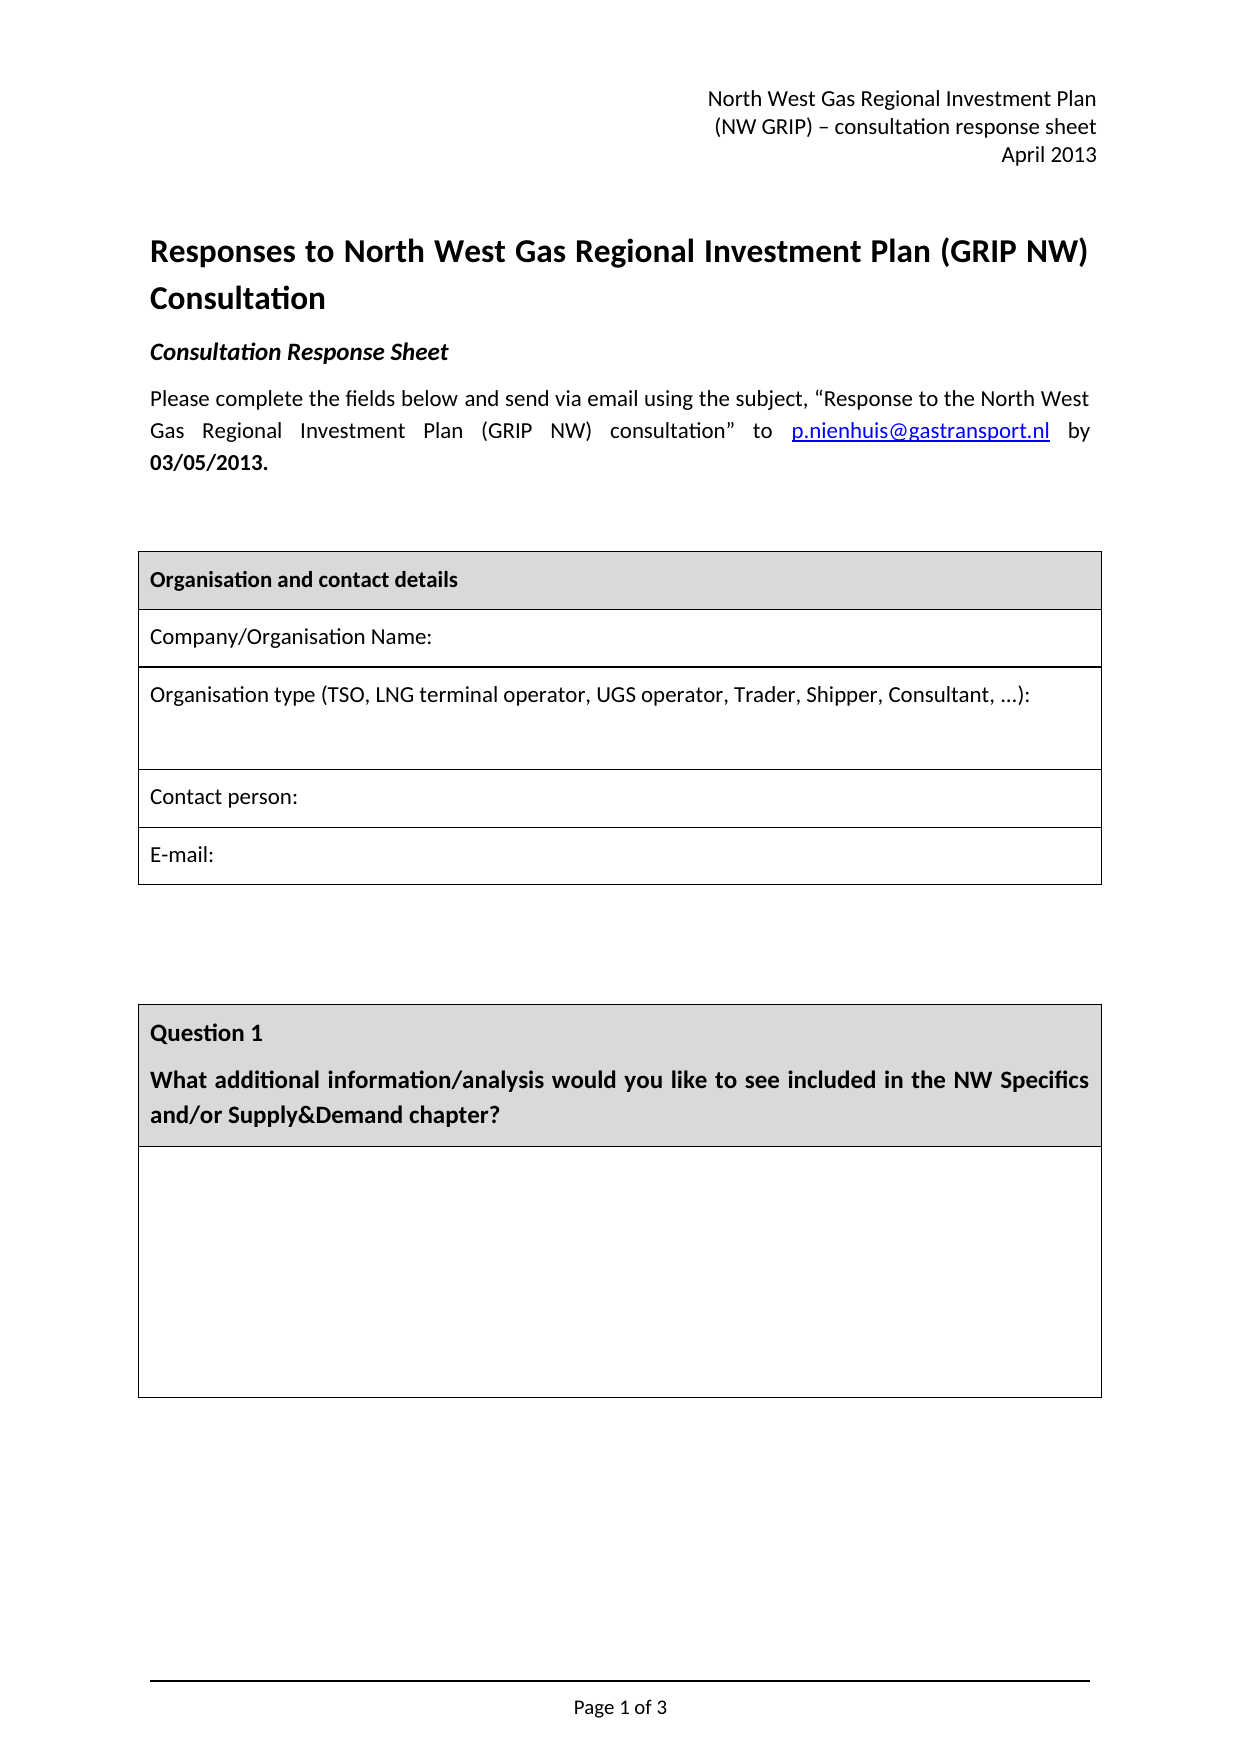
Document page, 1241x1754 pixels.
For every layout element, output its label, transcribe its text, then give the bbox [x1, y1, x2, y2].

table_cell E-mail: [139, 828, 1101, 884]
table_cell Organisation type (TSO, LNG terminal operator, UGS operator, Trader, Shipper, Consultant, ...): [139, 668, 1101, 769]
table_cell [139, 1147, 1101, 1397]
table_cell Company/Organisation Name: [139, 610, 1101, 666]
table_header Organisation and contact details [139, 552, 1101, 609]
text Please complete the fields below and send via email using the subject, “Response to the North West Gas Regional Investment Plan (GRIP NW) consultation” to p.nienhuis@gastransport.nl by 03/05/2013. [150, 384, 1090, 476]
text Responses to Gas Regional Investment Plan (GRIP NW) Consultation [150, 230, 1090, 318]
text Consultation Response Sheet [150, 336, 1090, 367]
table_cell Contact person: [139, 770, 1101, 827]
table_header Question 1 What additional information/analysis would you like to see included in the NW Specifics and/or Supply&Demand chapter? [139, 1005, 1101, 1146]
